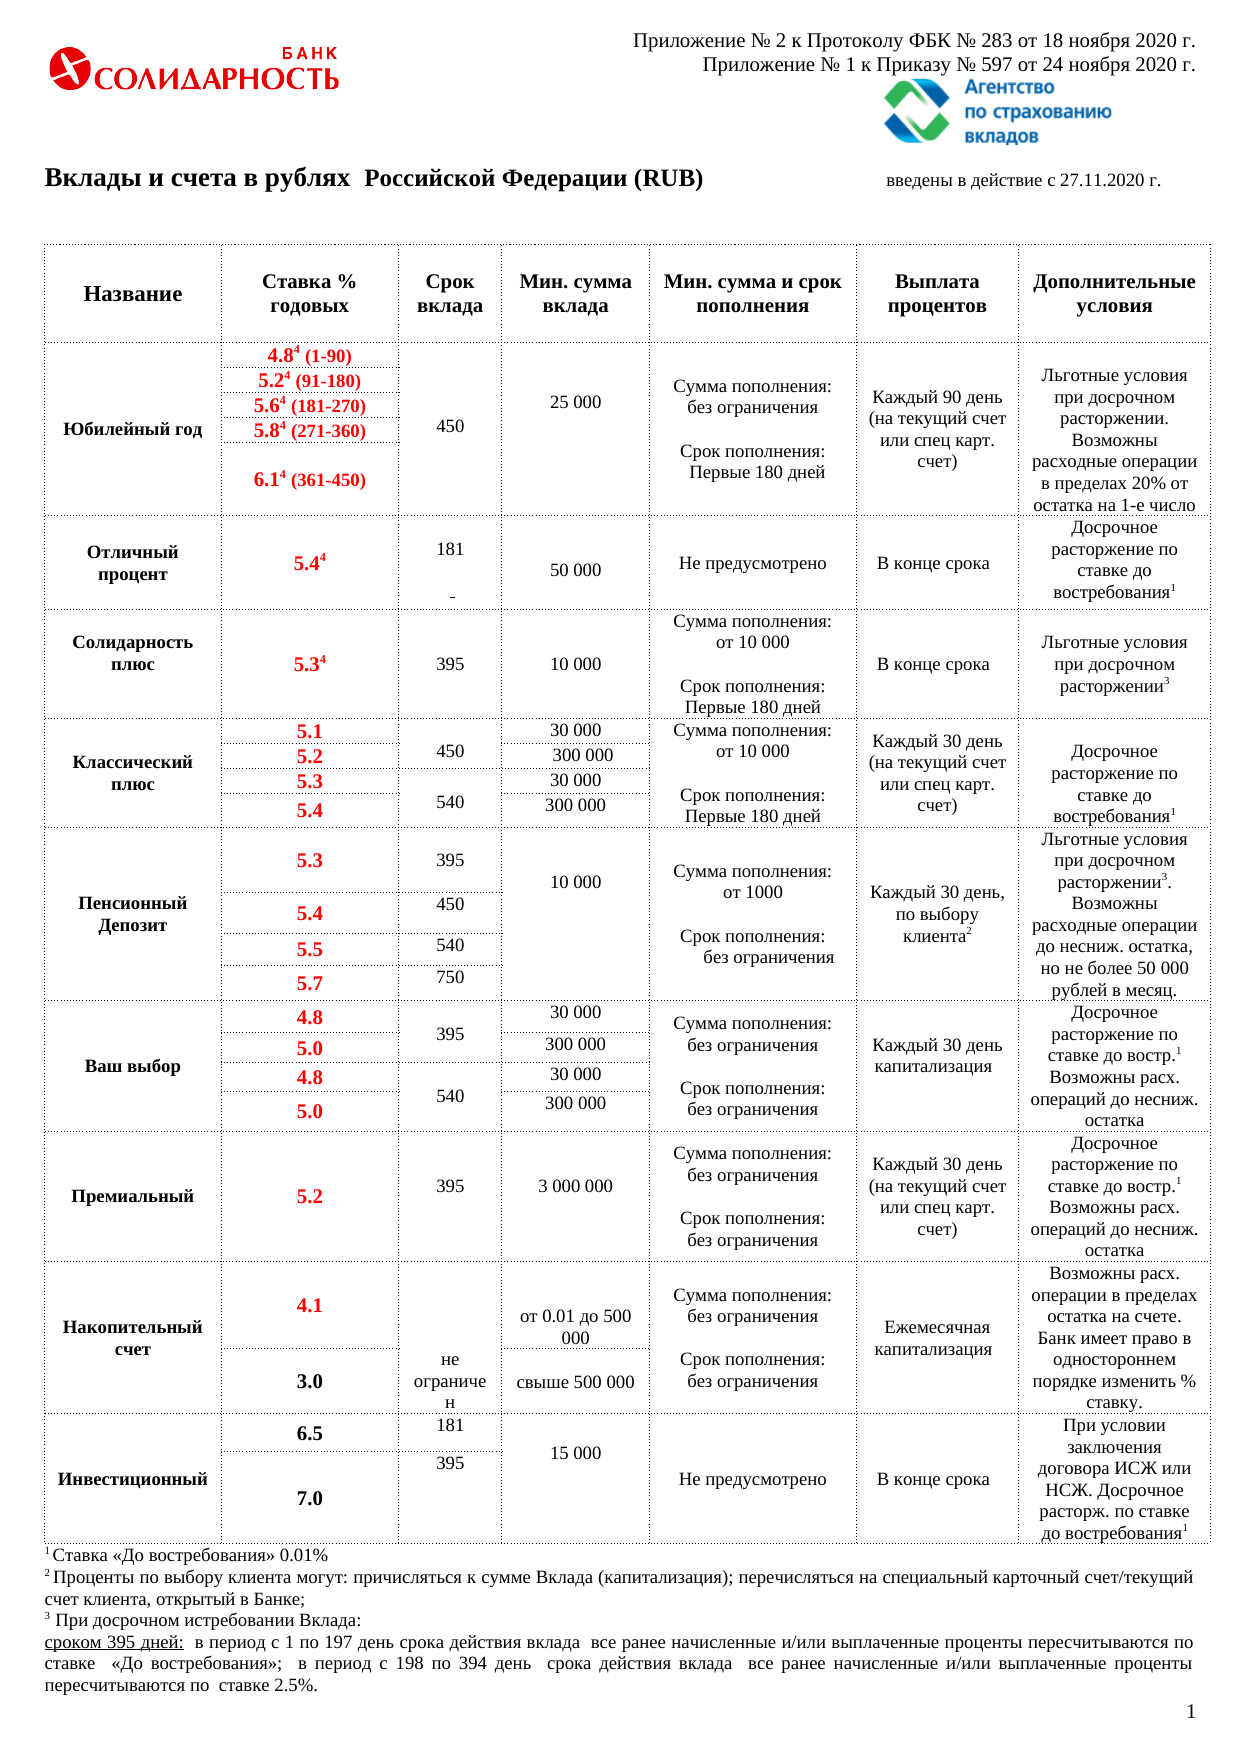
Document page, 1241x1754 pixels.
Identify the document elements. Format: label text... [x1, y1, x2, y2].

table_cell 4.8 [221, 1000, 398, 1032]
table_cell Отличный процент [44, 515, 221, 609]
table_header Срок вклада [398, 244, 502, 342]
text сроком 395 дней: в период с 1 по 197 день срока действия вклада все ранее начисленные и/или выплаченные проценты пересчитываются по ставке «До востребования»; в период с 198 по 394 день срока действия вклада все ранее начисленные и/или выплаченные проценты пересчитываются по ставке 2.5%. [44, 1631, 1196, 1695]
table_cell 181 [398, 515, 502, 609]
table_cell 450 [398, 718, 502, 768]
table_cell 540 [398, 768, 502, 827]
table_cell 5.0 [221, 1032, 398, 1062]
table_cell 450 [398, 892, 502, 933]
table_cell Не предусмотрено [649, 515, 856, 609]
table_cell Солидарность плюс [44, 609, 221, 718]
table_cell 30 000 [502, 1062, 649, 1091]
table_cell 4.84 (1-90) [221, 342, 398, 367]
table_cell 5.2 [221, 743, 398, 768]
table_cell В конце срока [856, 515, 1018, 609]
table_cell 5.3 [221, 827, 398, 892]
table_cell 5.7 [221, 965, 398, 1000]
table_header Мин. сумма вклада [502, 244, 649, 342]
table_header Выплата процентов [856, 244, 1018, 342]
table_cell Ежемесячная капитализация [856, 1261, 1018, 1413]
table_cell 5.5 [221, 933, 398, 965]
table_cell Сумма пополнения: без ограничения Срок пополнения: без ограничения [649, 1261, 856, 1413]
table_cell 450 [398, 342, 502, 515]
table_cell Льготные условия при досрочном расторжении3 [1019, 609, 1210, 718]
table_cell 395 [398, 827, 502, 892]
table_cell В конце срока [856, 1413, 1018, 1543]
table_cell 5.3 [221, 768, 398, 793]
table_cell 300 000 [502, 743, 649, 768]
table_cell Сумма пополнения: от 10 000 Срок пополнения: Первые 180 дней [649, 609, 856, 718]
table_cell 10 000 [502, 609, 649, 718]
table_cell 7.0 [221, 1451, 398, 1543]
table_cell Юбилейный год [44, 342, 221, 515]
table_cell Льготные условия при досрочном расторжении. Возможны расходные операции в пределах 20% от остатка на 1-е число [1019, 342, 1210, 515]
table_cell Каждый 30 день, по выбору клиента2 [856, 827, 1018, 1000]
table_cell 300 000 [502, 1032, 649, 1062]
table_cell 25 000 [502, 342, 649, 515]
table_cell Досрочное расторжение по ставке до востребования1 [1019, 718, 1210, 827]
table_cell Льготные условия при досрочном расторжении3. Возможны расходные операции до несниж. остатка, но не более 50 000 рублей в месяц. [1019, 827, 1210, 1000]
table_cell 5.24 (91-180) [221, 367, 398, 392]
table_cell Каждый 90 день (на текущий счет или спец карт. счет) [856, 342, 1018, 515]
table_cell не ограничен [398, 1261, 502, 1413]
table_cell 3.0 [221, 1348, 398, 1413]
picture [49, 47, 339, 90]
table_cell 5.2 [221, 1131, 398, 1261]
table_cell Каждый 30 день (на текущий счет или спец карт. счет) [856, 1131, 1018, 1261]
table_cell Досрочное расторжение по ставке до востр.1 Возможны расх. операций до несниж. остатка [1019, 1000, 1210, 1131]
table_cell Пенсионный Депозит [44, 827, 221, 1000]
table_cell Досрочное расторжение по ставке до востр.1 Возможны расх. операций до несниж. остатка [1019, 1131, 1210, 1261]
table_cell 50 000 [502, 515, 649, 609]
table_cell 300 000 [502, 793, 649, 827]
table_cell 395 [398, 1451, 502, 1543]
table_cell Сумма пополнения: от 1000 Срок пополнения: без ограничения [649, 827, 856, 1000]
table_cell 5.64 (181-270) [221, 392, 398, 417]
table_cell Сумма пополнения: без ограничения Срок пополнения: Первые 180 дней [649, 342, 856, 515]
table_cell Сумма пополнения: без ограничения Срок пополнения: без ограничения [649, 1131, 856, 1261]
table_cell Инвестиционный [44, 1413, 221, 1543]
table_cell Сумма пополнения: от 10 000 Срок пополнения: Первые 180 дней [649, 718, 856, 827]
text 1 Ставка «До востребования» 0.01% [44, 1544, 1196, 1566]
table_cell 4.8 [221, 1062, 398, 1091]
table_cell 30 000 [502, 768, 649, 793]
table_cell 15 000 [502, 1413, 649, 1543]
table_cell При условии заключения договора ИСЖ или НСЖ. Досрочное расторж. по ставке до востребования1 [1019, 1413, 1210, 1543]
table_cell 10 000 [502, 827, 649, 1000]
text 2 Проценты по выбору клиента могут: причисляться к сумме Вклада (капитализация); перечисляться на специальный карточный счет/текущий счет клиента, открытый в Банке; [44, 1566, 1196, 1609]
table_cell 5.1 [221, 718, 398, 743]
table_header Название [44, 244, 221, 342]
table_cell 395 [398, 1131, 502, 1261]
table_cell Ваш выбор [44, 1000, 221, 1131]
table_cell Классический плюс [44, 718, 221, 827]
table_cell свыше 500 000 [502, 1348, 649, 1413]
table_header Дополнительные условия [1019, 244, 1210, 342]
table_cell 6.14 (361-450) [221, 442, 398, 515]
table_cell Возможны расх. операции в пределах остатка на счете. Банк имеет право в одностороннем порядке изменить % ставку. [1019, 1261, 1210, 1413]
table_cell 5.4 [221, 793, 398, 827]
table_cell 5.34 [221, 609, 398, 718]
table_cell 30 000 [502, 718, 649, 743]
table_cell 395 [398, 609, 502, 718]
table_header Мин. сумма и срок пополнения [649, 244, 856, 342]
table_cell 6.5 [221, 1413, 398, 1451]
table_cell 181 [398, 1413, 502, 1451]
table_cell 395 [398, 1000, 502, 1062]
text 3 При досрочном истребовании Вклада: [44, 1609, 1196, 1631]
table_cell Каждый 30 день капитализация [856, 1000, 1018, 1131]
table_cell 30 000 [502, 1000, 649, 1032]
table_cell Накопительный счет [44, 1261, 221, 1413]
table_cell 3 000 000 [502, 1131, 649, 1261]
table_cell 4.1 [221, 1261, 398, 1348]
table_header Ставка % годовых [221, 244, 398, 342]
table_cell от 0.01 до 500 000 [502, 1261, 649, 1348]
table_cell Не предусмотрено [649, 1413, 856, 1543]
table_cell 300 000 [502, 1091, 649, 1131]
picture [883, 76, 1123, 148]
table_cell 540 [398, 1062, 502, 1131]
table_cell В конце срока [856, 609, 1018, 718]
table_cell 540 [398, 933, 502, 965]
table_cell 5.44 [221, 515, 398, 609]
table_cell 750 [398, 965, 502, 1000]
text Вклады и счета в рублях Российской Федерации (RUB) введены в действие с 27.11.2020 г. [44, 161, 1196, 192]
table_cell Премиальный [44, 1131, 221, 1261]
table_cell 5.84 (271-360) [221, 417, 398, 442]
table_cell Досрочное расторжение по ставке до востребования1 [1019, 515, 1210, 609]
table_cell 5.4 [221, 892, 398, 933]
table_cell Каждый 30 день (на текущий счет или спец карт. счет) [856, 718, 1018, 827]
table_cell Сумма пополнения: без ограничения Срок пополнения: без ограничения [649, 1000, 856, 1131]
table_cell 5.0 [221, 1091, 398, 1131]
